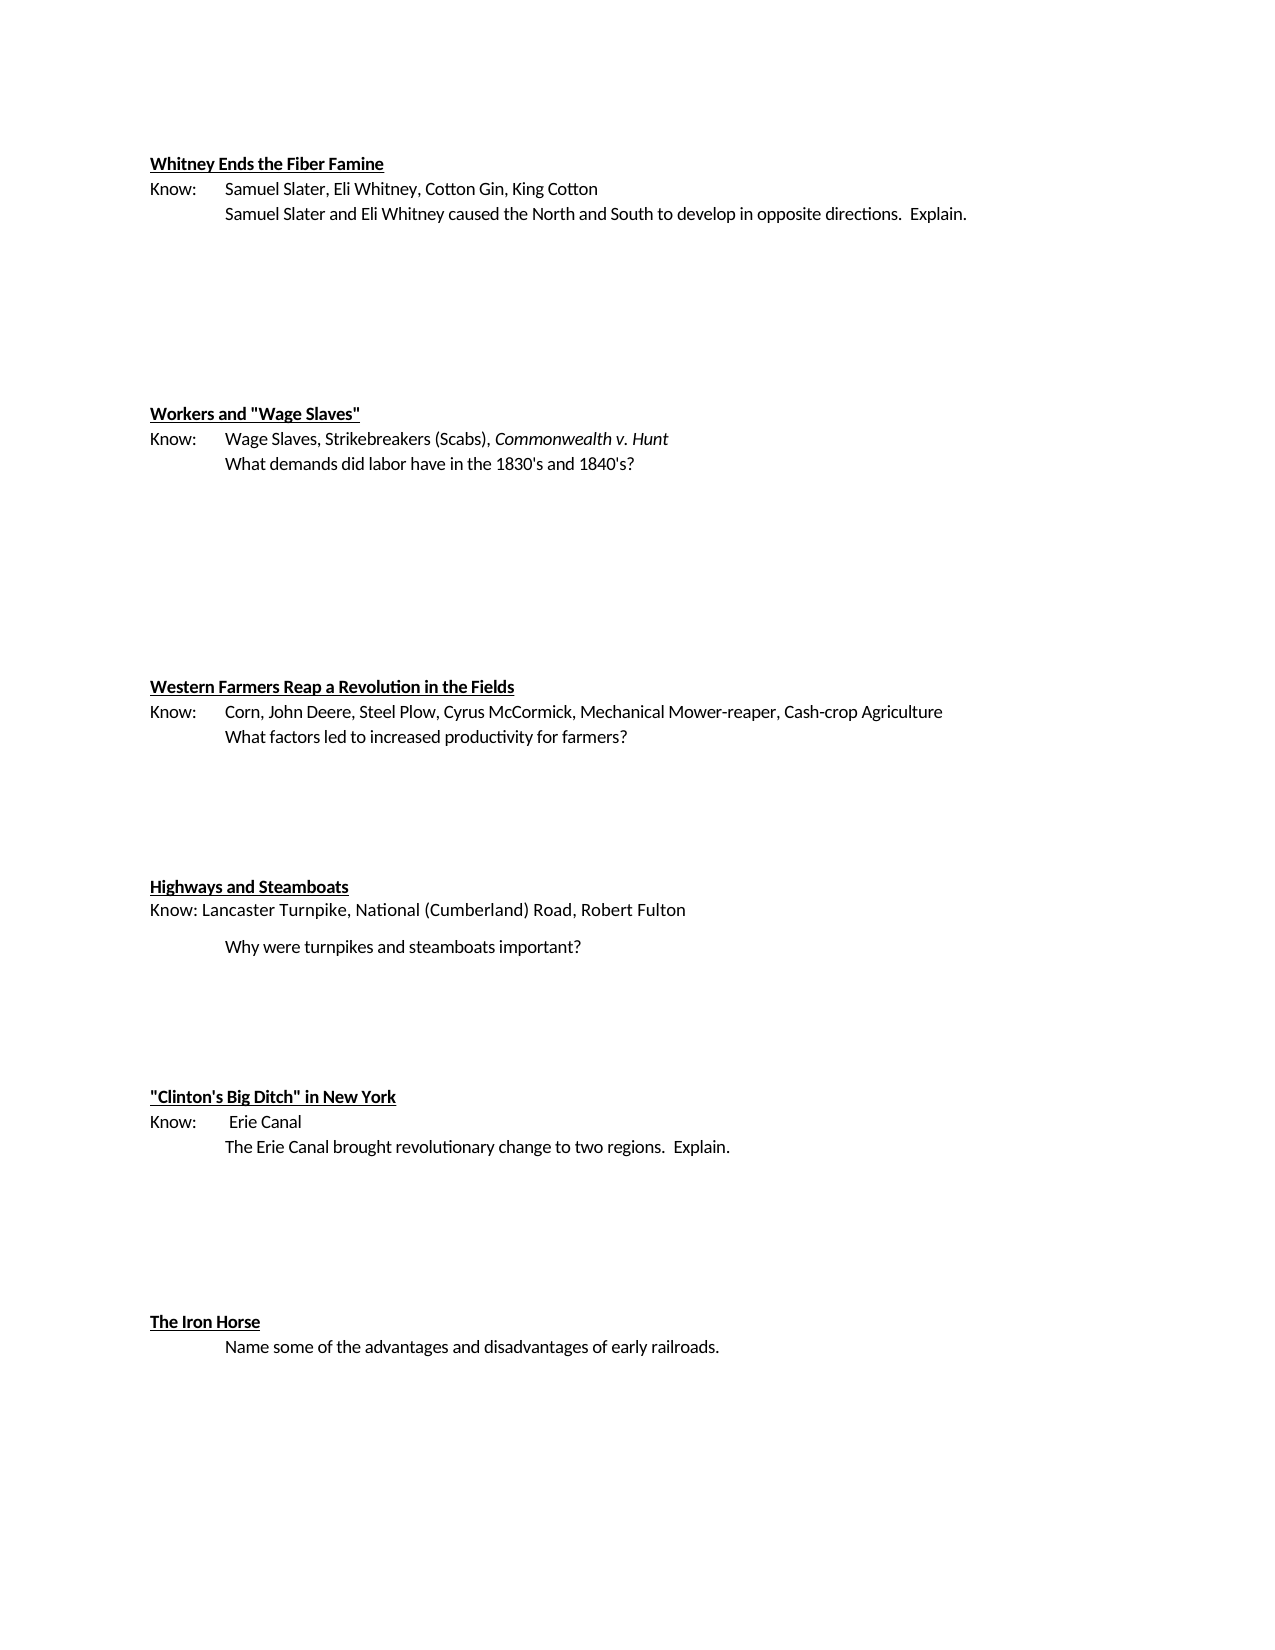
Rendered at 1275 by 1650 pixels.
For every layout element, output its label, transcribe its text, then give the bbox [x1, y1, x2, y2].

text Highways and Steamboats [150, 873, 1125, 898]
text Name some of the advantages and disadvantages of early railroads. [150, 1333, 1125, 1358]
text Know: Samuel Slater, Eli Whitney, Cotton Gin, King Cotton [150, 175, 1125, 200]
text Samuel Slater and Eli Whitney caused the North and South to develop in opposite directions. Explain. [150, 200, 1125, 225]
text Why were turnpikes and steamboats important? [150, 933, 1125, 958]
text The Iron Horse [150, 1308, 1125, 1333]
text Know: Lancaster Turnpike, National (Cumberland) Road, Robert Fulton [150, 898, 1125, 921]
text What factors led to increased productivity for farmers? [150, 723, 1125, 748]
text What demands did labor have in the 1830's and 1840's? [150, 450, 1125, 475]
text Whitney Ends the Fiber Famine [150, 150, 1125, 175]
text Know: Erie Canal [150, 1108, 1125, 1133]
text Know: Corn, John Deere, Steel Plow, Cyrus McCormick, Mechanical Mower-reaper, Cash-crop Agriculture [150, 698, 1125, 723]
text Western Farmers Reap a Revolution in the Fields [150, 673, 1125, 698]
text Know: Wage Slaves, Strikebreakers (Scabs), Commonwealth v. Hunt [150, 425, 1125, 450]
text "Clinton's Big Ditch" in New York [150, 1083, 1125, 1108]
text The Erie Canal brought revolutionary change to two regions. Explain. [150, 1133, 1125, 1158]
text Workers and "Wage Slaves" [150, 400, 1125, 425]
